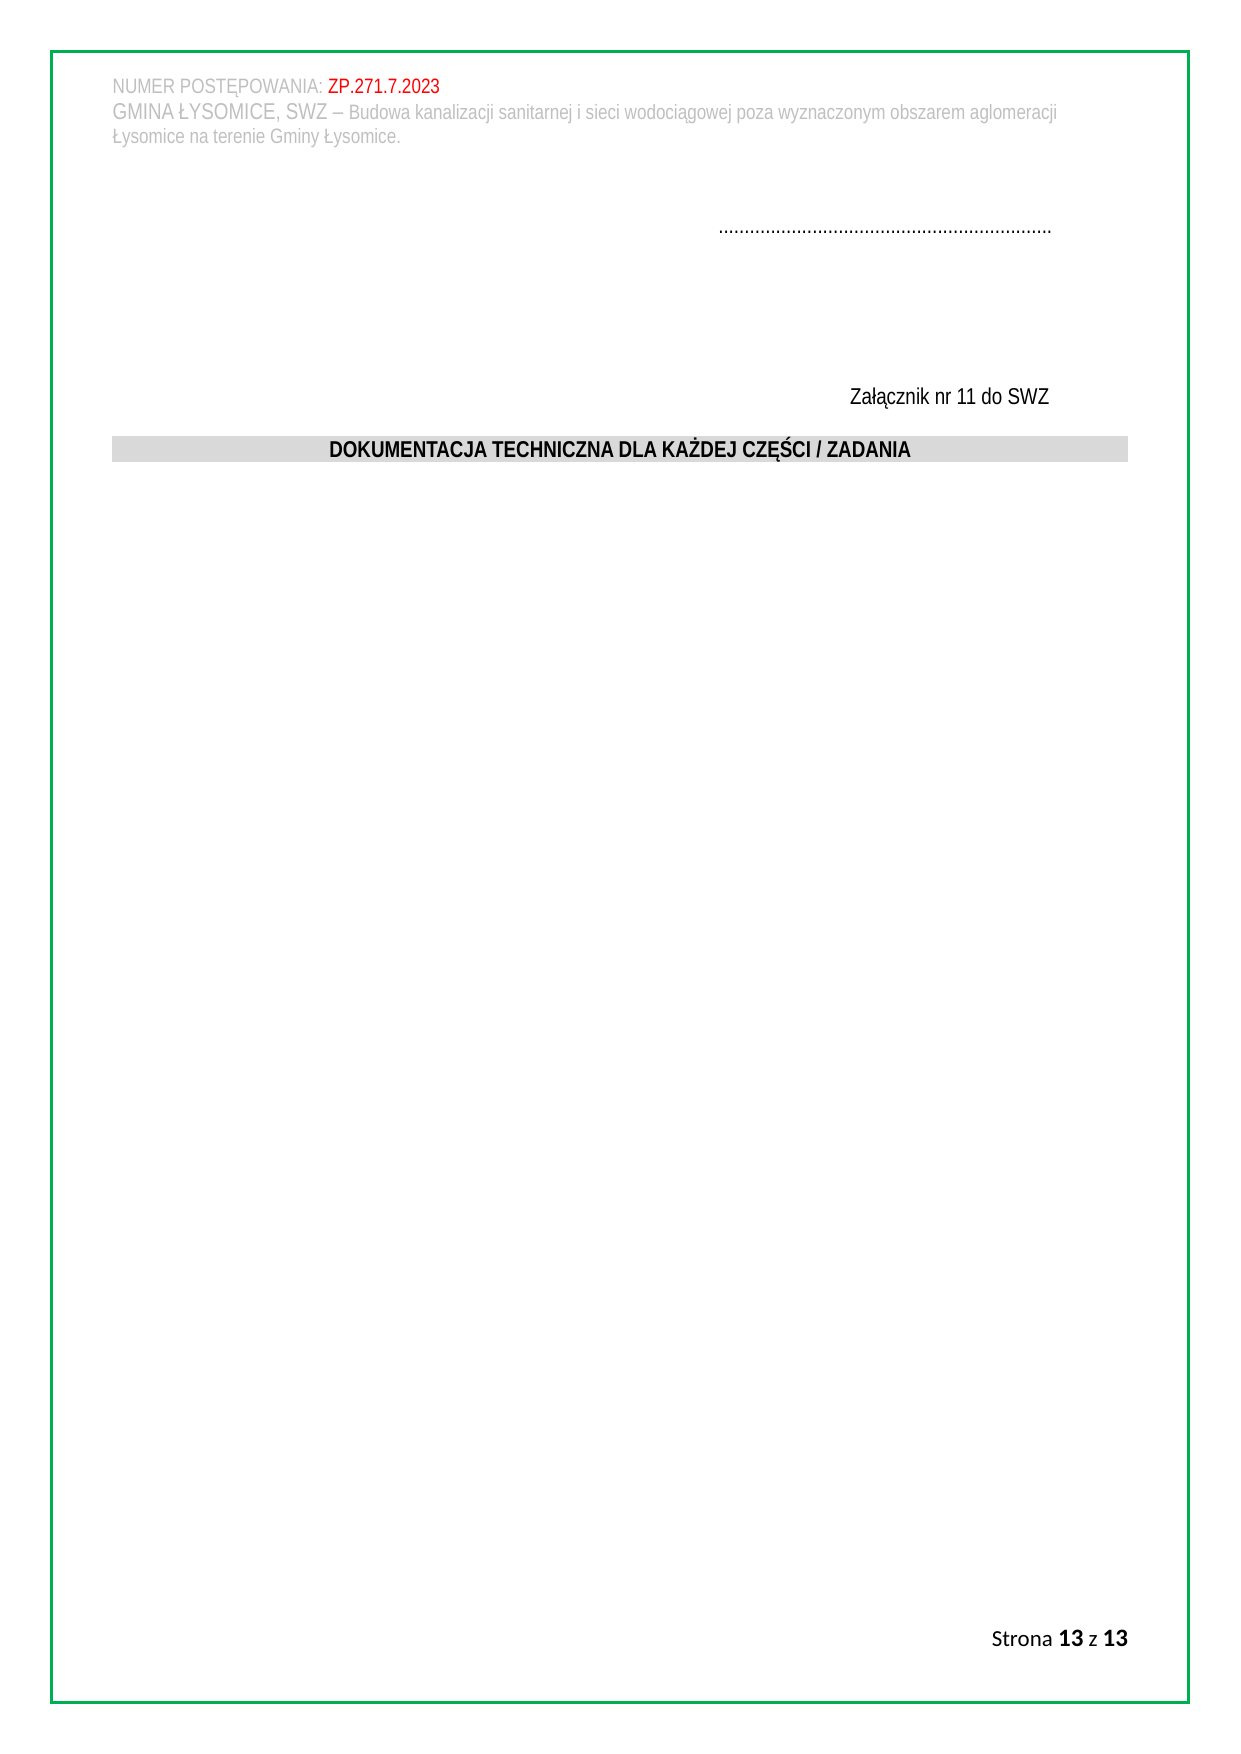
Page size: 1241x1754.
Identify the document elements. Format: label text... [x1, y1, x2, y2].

text Załącznik nr 11 do SWZ [776, 383, 1128, 410]
text DOKUMENTACJA TECHNICZNA DLA KAŻDEJ CZĘŚCI / ZADANIA [112, 436, 1128, 462]
text ................................................................ [112, 212, 1128, 238]
